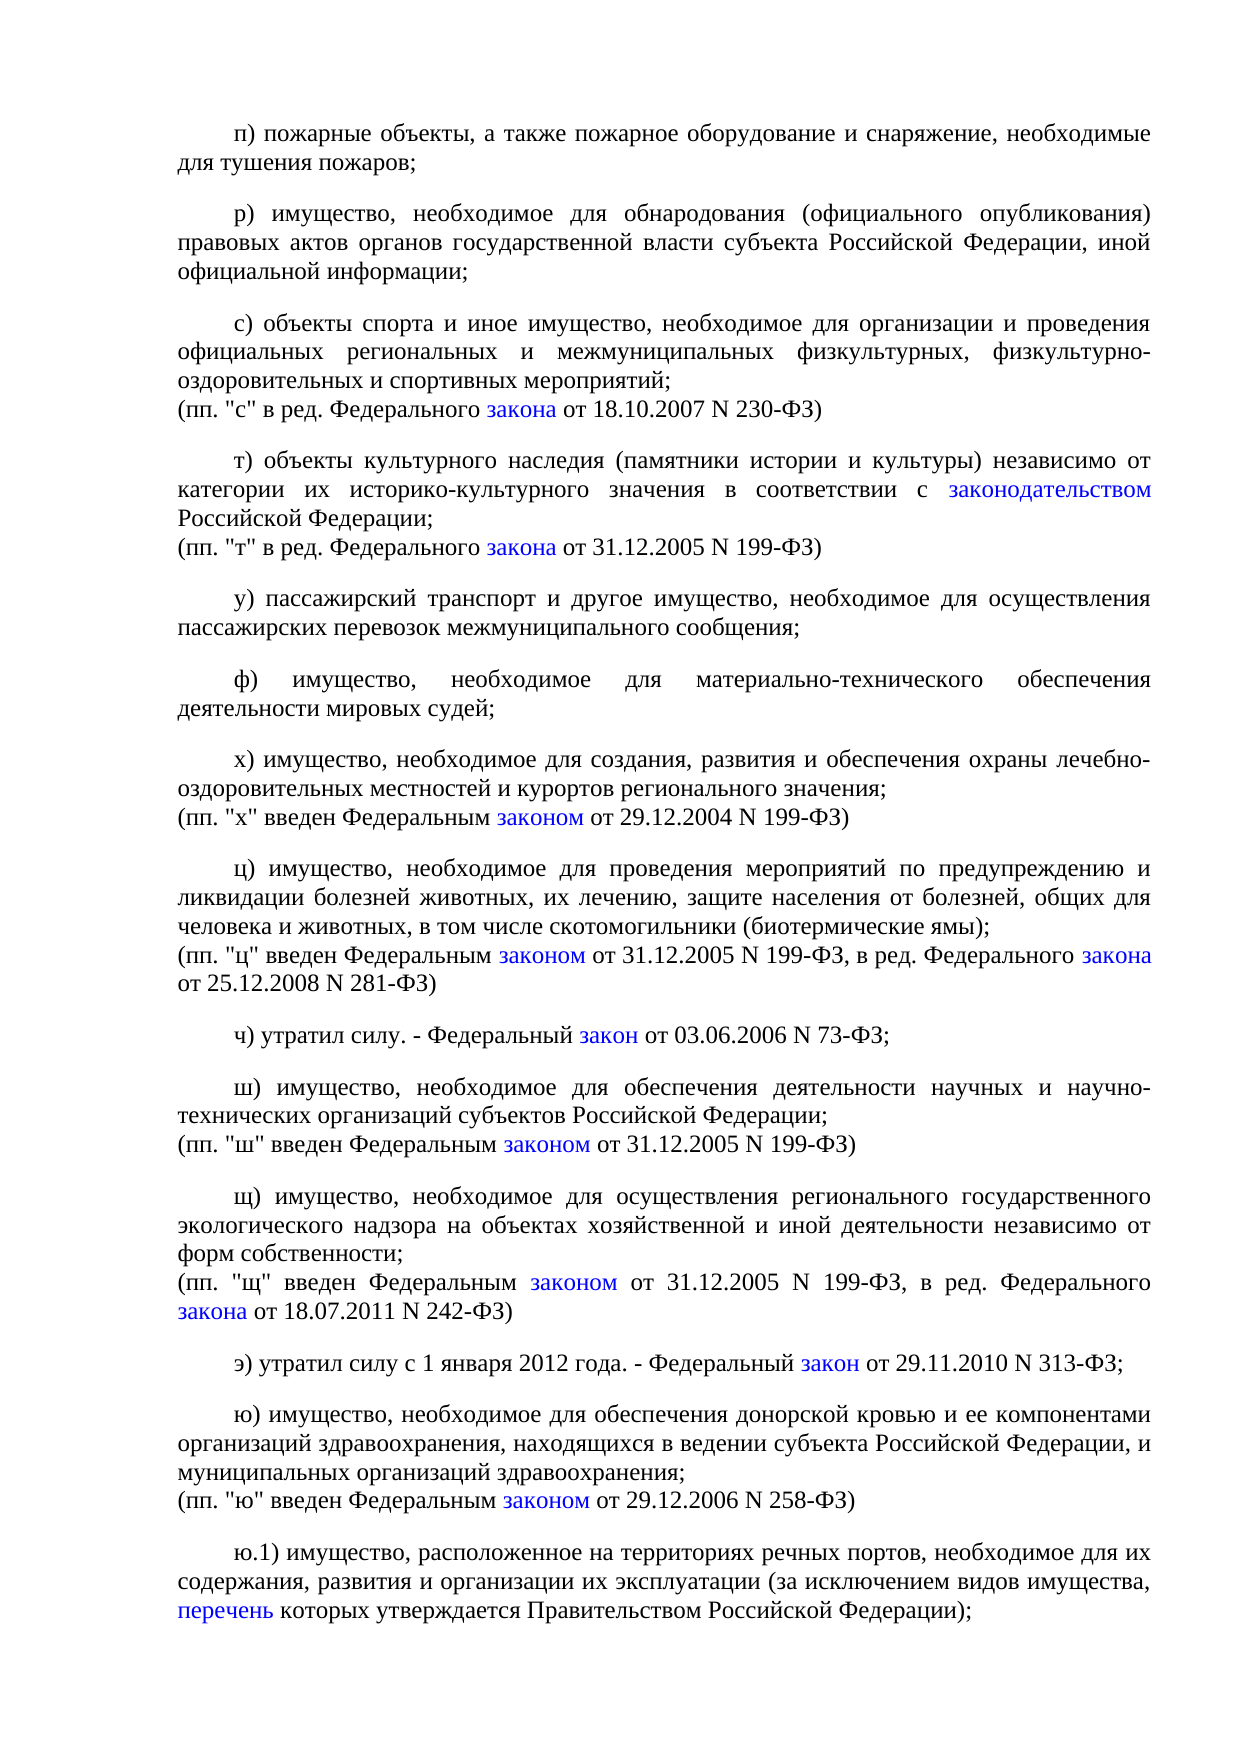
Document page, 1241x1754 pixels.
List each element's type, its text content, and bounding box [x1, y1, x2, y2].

text р) имущество, необходимое для обнародования (официального опубликования) правовых актов органов государственной власти субъекта Российской Федерации, иной официальной информации; [177, 198, 1152, 285]
text э) утратил силу с 1 января 2012 года. - Федеральный закон от 29.11.2010 N 313-ФЗ; [177, 1348, 1152, 1376]
text ч) утратил силу. - Федеральный закон от 03.06.2006 N 73-ФЗ; [177, 1020, 1152, 1049]
text у) пассажирский транспорт и другое имущество, необходимое для осуществления пассажирских перевозок межмуниципального сообщения; [177, 583, 1152, 641]
text ш) имущество, необходимое для обеспечения деятельности научных и научно-технических организаций субъектов Российской Федерации; [177, 1072, 1152, 1129]
text (пп. "щ" введен Федеральным законом от 31.12.2005 N 199-ФЗ, в ред. Федерального закона от 18.07.2011 N 242-ФЗ) [177, 1267, 1152, 1325]
text (пп. "ш" введен Федеральным законом от 31.12.2005 N 199-ФЗ) [177, 1129, 1152, 1158]
text ю.1) имущество, расположенное на территориях речных портов, необходимое для их содержания, развития и организации их эксплуатации (за исключением видов имущества, перечень которых утверждается Правительством Российской Федерации); [177, 1537, 1152, 1623]
text (пп. "х" введен Федеральным законом от 29.12.2004 N 199-ФЗ) [177, 802, 1152, 831]
text ц) имущество, необходимое для проведения мероприятий по предупреждению и ликвидации болезней животных, их лечению, защите населения от болезней, общих для человека и животных, в том числе скотомогильники (биотермические ямы); [177, 853, 1152, 940]
text ю) имущество, необходимое для обеспечения донорской кровью и ее компонентами организаций здравоохранения, находящихся в ведении субъекта Российской Федерации, и муниципальных организаций здравоохранения; [177, 1399, 1152, 1486]
text (пп. "ц" введен Федеральным законом от 31.12.2005 N 199-ФЗ, в ред. Федерального закона от 25.12.2008 N 281-ФЗ) [177, 940, 1152, 997]
text т) объекты культурного наследия (памятники истории и культуры) независимо от категории их историко-культурного значения в соответствии с законодательством Российской Федерации; [177, 446, 1152, 532]
text с) объекты спорта и иное имущество, необходимое для организации и проведения официальных региональных и межмуниципальных физкультурных, физкультурно-оздоровительных и спортивных мероприятий; [177, 308, 1152, 394]
text (пп. "ю" введен Федеральным законом от 29.12.2006 N 258-ФЗ) [177, 1486, 1152, 1514]
text х) имущество, необходимое для создания, развития и обеспечения охраны лечебно-оздоровительных местностей и курортов регионального значения; [177, 744, 1152, 802]
text п) пожарные объекты, а также пожарное оборудование и снаряжение, необходимые для тушения пожаров; [177, 118, 1152, 176]
text щ) имущество, необходимое для осуществления регионального государственного экологического надзора на объектах хозяйственной и иной деятельности независимо от форм собственности; [177, 1181, 1152, 1267]
text (пп. "т" в ред. Федерального закона от 31.12.2005 N 199-ФЗ) [177, 532, 1152, 561]
text ф) имущество, необходимое для материально-технического обеспечения деятельности мировых судей; [177, 664, 1152, 721]
text (пп. "с" в ред. Федерального закона от 18.10.2007 N 230-ФЗ) [177, 394, 1152, 423]
